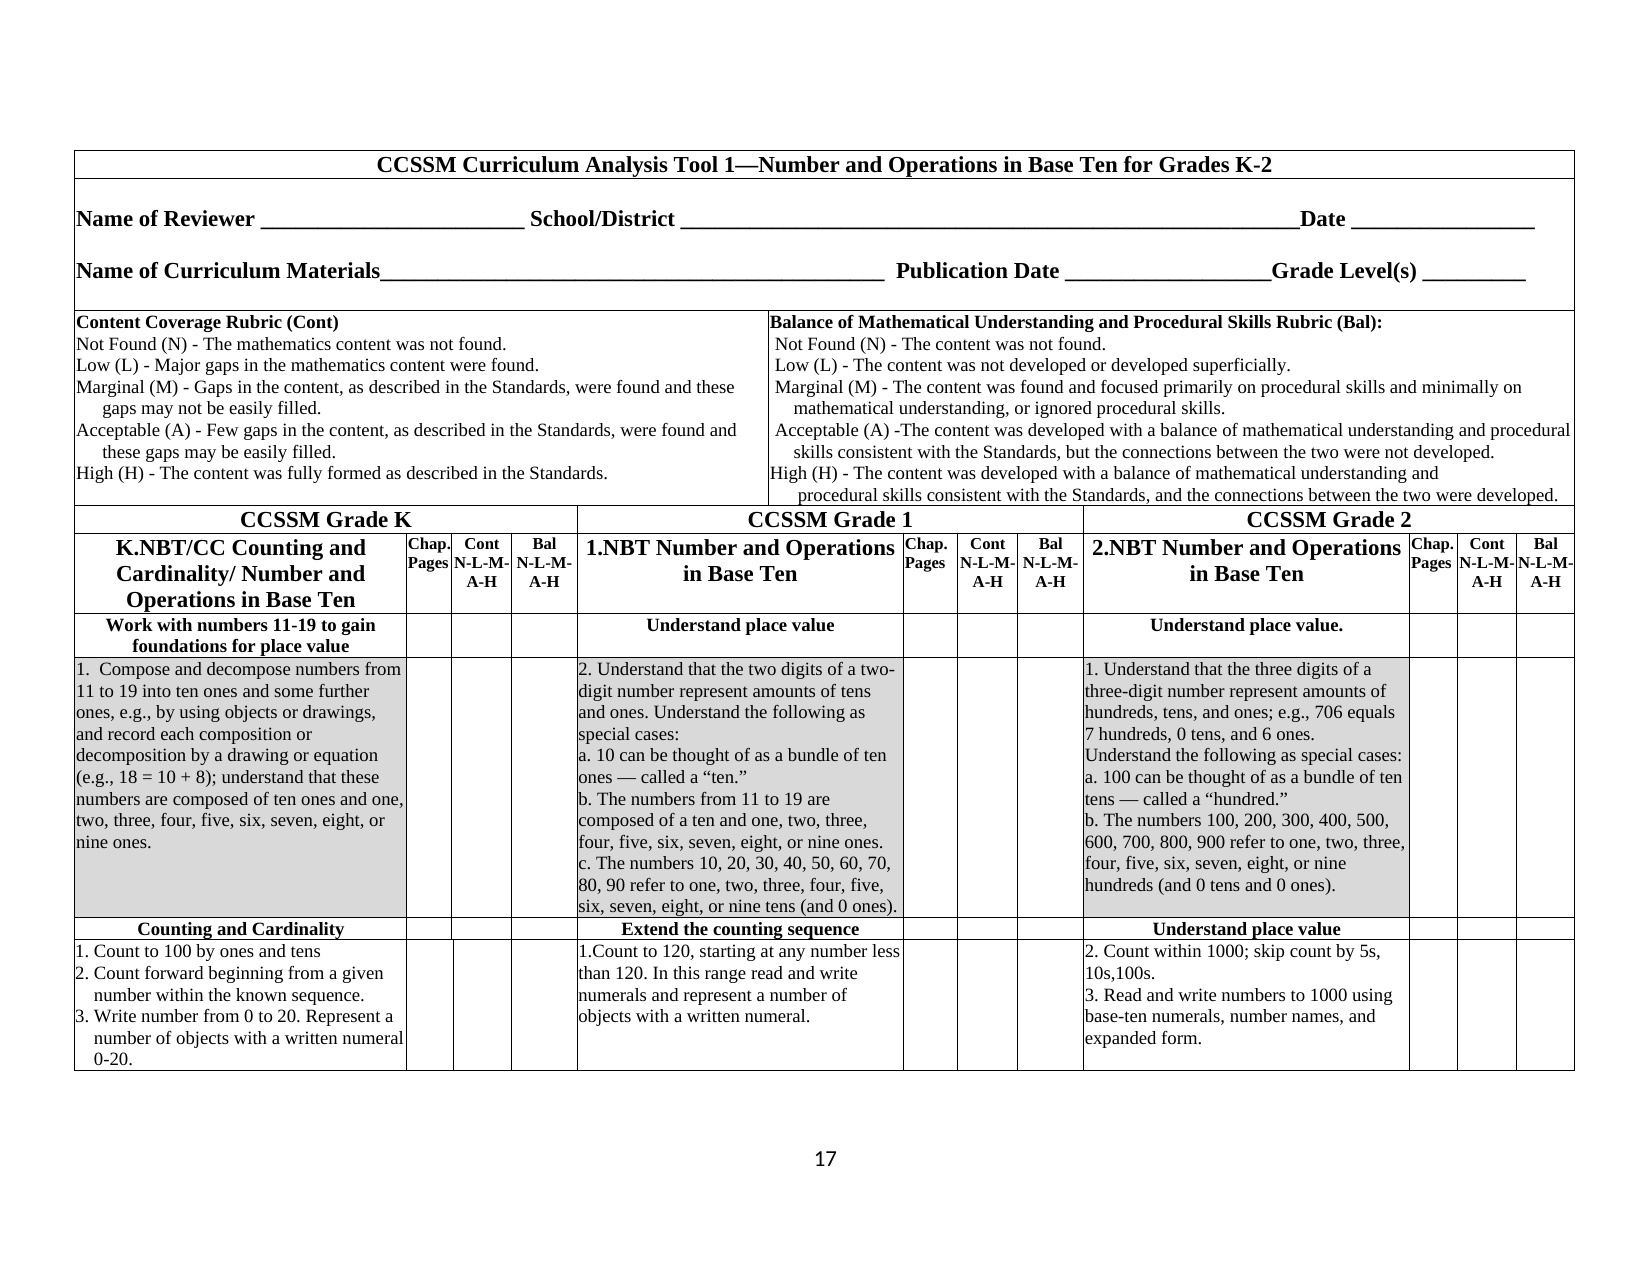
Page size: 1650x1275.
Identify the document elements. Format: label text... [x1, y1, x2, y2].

table_cell [1517, 614, 1574, 657]
table_header CCSSM Curriculum Analysis Tool 1—Number and Operations in Base Ten for Grades K-2 [75, 151, 1574, 177]
table_cell [407, 614, 451, 657]
table_cell [958, 614, 1017, 657]
table_cell [512, 658, 577, 917]
table_cell [958, 658, 1017, 917]
table_cell Cont N-L-M- A-H [452, 534, 511, 613]
table_cell [958, 940, 1017, 1070]
table_cell [454, 940, 511, 1070]
table_cell 1. Count to 100 by ones and tens Count forward beginning from a given number within the known sequence. Write number from 0 to 20. Represent a number of objects with a written numeral 0-20. [75, 940, 406, 1070]
table_cell Bal N-L-M- A-H [1018, 534, 1083, 613]
table_cell Understand place value [1084, 918, 1409, 939]
table_cell Content Coverage Rubric (Cont) Not Found (N) - The mathematics content was not found. Low (L) - Major gaps in the mathematics content were found. Marginal (M) - Gaps in the content, as described in the Standards, were found and these gaps may not be easily filled. Acceptable (A) - Few gaps in the content, as described in the Standards, were found and these gaps may be easily filled. High (H) - The content was fully formed as described in the Standards. [75, 311, 768, 505]
table_cell Understand place value [578, 614, 903, 657]
table_cell [1018, 918, 1083, 939]
table_cell CCSSM Grade 1 [578, 506, 1083, 533]
table_cell [1517, 658, 1574, 917]
table_cell 1.NBT Number and Operations in Base Ten [578, 534, 903, 613]
table_cell 2. Count within 1000; skip count by 5s, 10s,100s. 3. Read and write numbers to 1000 using base-ten numerals, number names, and expanded form. [1084, 940, 1409, 1070]
table_cell [1410, 940, 1457, 1070]
table_cell [407, 658, 451, 917]
table_cell [958, 918, 1017, 939]
table_cell [1517, 918, 1574, 939]
table_cell Extend the counting sequence [578, 918, 903, 939]
table_cell Work with numbers 11-19 to gain foundations for place value [75, 614, 406, 657]
table_cell [904, 940, 957, 1070]
table_cell Bal N-L-M- A-H [512, 534, 577, 613]
table_cell 1. Compose and decompose numbers from 11 to 19 into ten ones and some further ones, e.g., by using objects or drawings, and record each composition or decomposition by a drawing or equation (e.g., 18 = 10 + 8); understand that these numbers are composed of ten ones and one, two, three, four, five, six, seven, eight, or nine ones. [75, 658, 406, 917]
table_cell Cont N-L-M- A-H [1458, 534, 1516, 613]
table_cell Chap. Pages [407, 534, 451, 613]
table_cell 2.NBT Number and Operations in Base Ten [1084, 534, 1409, 613]
table_cell [407, 940, 453, 1070]
table_cell [1018, 940, 1083, 1070]
table_cell 1. Understand that the three digits of a three-digit number represent amounts of hundreds, tens, and ones; e.g., 706 equals 7 hundreds, 0 tens, and 6 ones. Understand the following as special cases: a. 100 can be thought of as a bundle of ten tens — called a “hundred.” b. The numbers 100, 200, 300, 400, 500, 600, 700, 800, 900 refer to one, two, three, four, five, six, seven, eight, or nine hundreds (and 0 tens and 0 ones). [1084, 658, 1409, 917]
table_cell [1517, 940, 1574, 1070]
table_cell Balance of Mathematical Understanding and Procedural Skills Rubric (Bal): Not Found (N) - The content was not found. Low (L) - The content was not developed or developed superficially. Marginal (M) - The content was found and focused primarily on procedural skills and minimally on mathematical understanding, or ignored procedural skills. Acceptable (A) -The content was developed with a balance of mathematical understanding and procedural skills consistent with the Standards, but the connections between the two were not developed. High (H) - The content was developed with a balance of mathematical understanding and procedural skills consistent with the Standards, and the connections between the two were developed. [769, 311, 1574, 505]
table_cell [904, 918, 957, 939]
table_cell [512, 918, 577, 939]
table_cell Counting and Cardinality [75, 918, 406, 939]
table_cell [1458, 614, 1516, 657]
table_cell [1458, 918, 1516, 939]
table_cell CCSSM Grade K [75, 506, 577, 533]
table_cell [452, 658, 511, 917]
table_cell [512, 614, 577, 657]
table_cell [452, 918, 511, 939]
table_cell [452, 614, 511, 657]
table_cell [1018, 614, 1083, 657]
table_cell Understand place value. [1084, 614, 1409, 657]
table_cell Name of Reviewer _______________________ School/District ______________________________________________________Date ________________ Name of Curriculum Materials____________________________________________ Publication Date __________________Grade Level(s) _________ [75, 179, 1574, 310]
table_cell [1458, 940, 1516, 1070]
table_cell [1410, 918, 1457, 939]
table_cell [1410, 614, 1457, 657]
table_cell [1410, 658, 1457, 917]
table_cell Chap. Pages [1410, 534, 1457, 613]
table_cell [1018, 658, 1083, 917]
table_cell [1458, 658, 1516, 917]
table_cell [904, 658, 957, 917]
table_cell [904, 614, 957, 657]
table_cell [407, 918, 451, 939]
table_cell K.NBT/CC Counting and Cardinality/ Number and Operations in Base Ten [75, 534, 406, 613]
table_cell [512, 940, 577, 1070]
table_cell Cont N-L-M- A-H [958, 534, 1017, 613]
table_cell Chap. Pages [904, 534, 957, 613]
table_cell 1.Count to 120, starting at any number less than 120. In this range read and write numerals and represent a number of objects with a written numeral. [578, 940, 903, 1070]
table_cell Bal N-L-M- A-H [1517, 534, 1574, 613]
table_cell 2. Understand that the two digits of a two-digit number represent amounts of tens and ones. Understand the following as special cases: a. 10 can be thought of as a bundle of ten ones — called a “ten.” b. The numbers from 11 to 19 are composed of a ten and one, two, three, four, five, six, seven, eight, or nine ones. c. The numbers 10, 20, 30, 40, 50, 60, 70, 80, 90 refer to one, two, three, four, five, six, seven, eight, or nine tens (and 0 ones). [578, 658, 903, 917]
table_cell CCSSM Grade 2 [1084, 506, 1574, 533]
